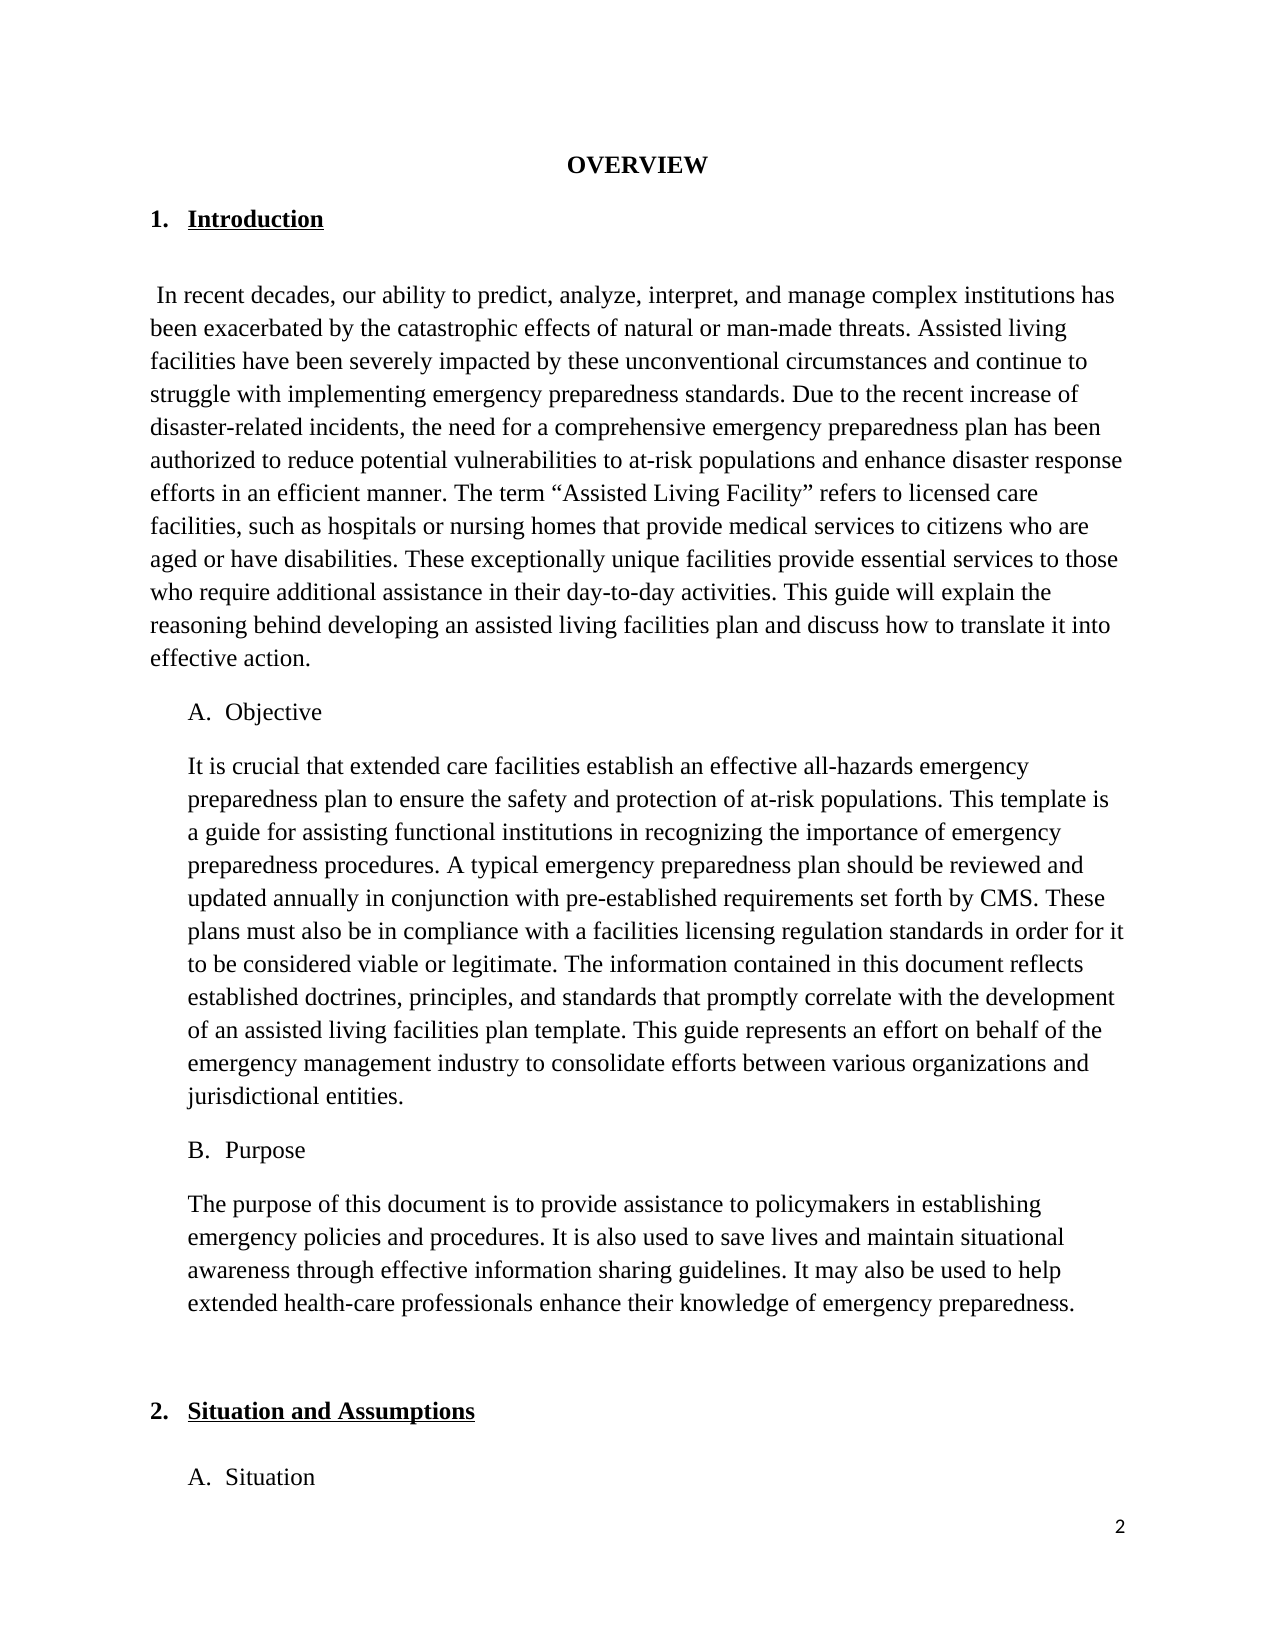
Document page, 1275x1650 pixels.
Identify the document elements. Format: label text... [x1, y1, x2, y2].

text In recent decades, our ability to predict, analyze, interpret, and manage complex institutions has been exacerbated by the catastrophic effects of natural or man-made threats. Assisted living facilities have been severely impacted by these unconventional circumstances and continue to struggle with implementing emergency preparedness standards. Due to the recent increase of disaster-related incidents, the need for a comprehensive emergency preparedness plan has been authorized to reduce potential vulnerabilities to at-risk populations and enhance disaster response efforts in an efficient manner. The term “Assisted Living Facility” refers to licensed care facilities, such as hospitals or nursing homes that provide medical services to citizens who are aged or have disabilities. These exceptionally unique facilities provide essential services to those who require additional assistance in their day-to-day activities. This guide will explain the reasoning behind developing an assisted living facilities plan and discuss how to translate it into effective action. [150, 280, 1125, 672]
list Introduction [150, 204, 1125, 233]
list Situation [187, 1462, 1125, 1491]
list Purpose [187, 1135, 1125, 1164]
text The purpose of this document is to provide assistance to policymakers in establishing emergency policies and procedures. It is also used to save lives and maintain situational awareness through effective information sharing guidelines. It may also be used to help extended health-care professionals enhance their knowledge of emergency preparedness. [187, 1189, 1125, 1317]
list Situation and Assumptions [150, 1396, 1125, 1425]
list Objective [187, 697, 1125, 726]
text It is crucial that extended care facilities establish an effective all-hazards emergency preparedness plan to ensure the safety and protection of at-risk populations. This template is a guide for assisting functional institutions in recognizing the importance of emergency preparedness procedures. A typical emergency preparedness plan should be reviewed and updated annually in conjunction with pre-established requirements set forth by CMS. These plans must also be in compliance with a facilities licensing regulation standards in order for it to be considered viable or legitimate. The information contained in this document reflects established doctrines, principles, and standards that promptly correlate with the development of an assisted living facilities plan template. This guide represents an effort on behalf of the emergency management industry to consolidate efforts between various organizations and jurisdictional entities. [187, 751, 1125, 1110]
text OVERVIEW [150, 150, 1125, 179]
